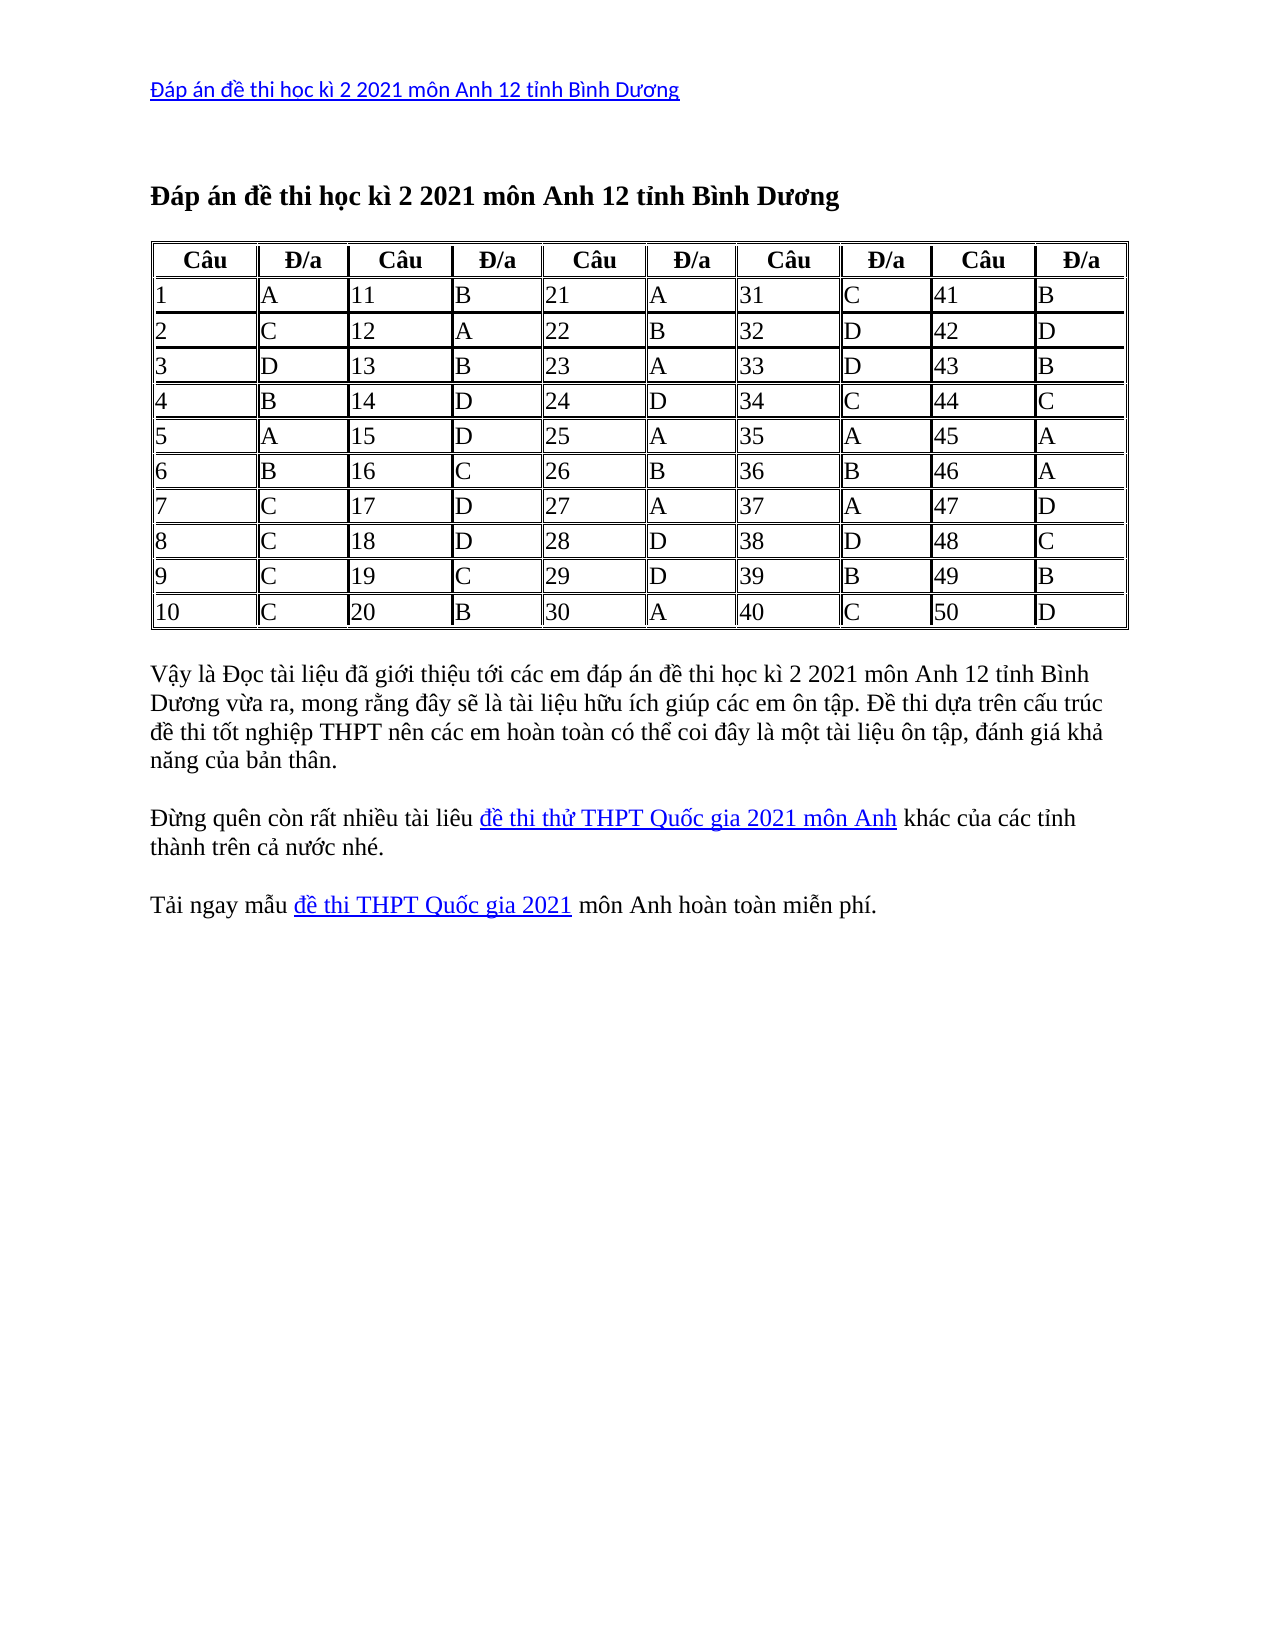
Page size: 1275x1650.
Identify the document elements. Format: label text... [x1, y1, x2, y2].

table_cell A [1037, 416, 1126, 451]
table_cell 49 [933, 560, 1034, 592]
table_cell 21 [544, 279, 645, 311]
table_cell 1 [152, 276, 258, 311]
table_cell 26 [544, 455, 645, 486]
table_cell B [648, 455, 735, 486]
table_cell D [1035, 592, 1127, 627]
table_header Câu [543, 244, 647, 276]
table_cell A [648, 279, 735, 311]
table_cell 48 [933, 525, 1034, 557]
table_cell 7 [154, 486, 256, 522]
table_cell D [843, 314, 930, 346]
table_cell 6 [154, 451, 256, 486]
table_cell A [1037, 451, 1126, 486]
table_cell 42 [933, 314, 1034, 346]
table_cell D [454, 420, 541, 451]
table_cell 15 [350, 420, 451, 451]
table_cell 27 [544, 490, 645, 522]
text Vậy là Đọc tài liệu đã giới thiệu tới các em đáp án đề thi học kì 2 2021 môn Anh 12 tỉnh Bình Dương vừa ra, mong rằng đây sẽ là tài liệu hữu ích giúp các em ôn tập. Đề thi dựa trên cấu trúc đề thi tốt nghiệp THPT nên các em hoàn toàn có thể coi đây là một tài liệu ôn tập, đánh giá khả năng của bản thân. [150, 659, 1125, 774]
table_cell 33 [738, 349, 839, 381]
table_cell A [260, 279, 347, 311]
table_cell A [454, 314, 541, 346]
table_cell C [260, 525, 347, 557]
table_header Đ/a [1035, 244, 1126, 276]
table_cell 38 [738, 525, 839, 557]
table_cell 22 [544, 314, 645, 346]
table_cell B [1035, 276, 1127, 311]
table_cell 41 [933, 279, 1034, 311]
table_header Đ/a [841, 244, 931, 276]
table_cell B [648, 314, 735, 346]
table_cell 4 [154, 381, 256, 416]
table_cell B [452, 595, 542, 627]
table_cell C [258, 595, 348, 627]
table_cell 50 [931, 595, 1035, 627]
text Đáp án đề thi học kì 2 2021 môn Anh 12 tỉnh Bình Dương [150, 179, 1125, 212]
table_cell D [1037, 311, 1126, 346]
table_header Đ/a [452, 244, 542, 276]
text Tải ngay mẫu đề thi THPT Quốc gia 2021 môn Anh hoàn toàn miễn phí. [150, 890, 1125, 919]
table_cell 39 [738, 560, 839, 592]
table_cell D [843, 349, 930, 381]
table_cell 32 [738, 314, 839, 346]
table_cell B [454, 349, 541, 381]
table_cell C [843, 279, 930, 311]
table_cell 44 [933, 385, 1034, 416]
table_cell 31 [738, 279, 839, 311]
table_cell 46 [933, 455, 1034, 486]
table_cell B [1037, 346, 1126, 381]
table_cell A [647, 595, 737, 627]
table_header Đ/a [647, 244, 737, 276]
table_cell A [648, 349, 735, 381]
table_cell 29 [544, 560, 645, 592]
table_cell A [648, 420, 735, 451]
table_cell 10 [152, 592, 258, 627]
table_cell C [454, 455, 541, 486]
table_header Đ/a [258, 242, 348, 276]
table_cell D [648, 385, 735, 416]
table_cell C [260, 490, 347, 522]
table_cell C [1037, 381, 1126, 416]
table_cell 19 [350, 560, 451, 592]
table_cell 8 [152, 522, 258, 557]
table_cell B [843, 560, 930, 592]
table_cell 2 [154, 311, 256, 346]
table_cell 17 [350, 490, 451, 522]
table_cell D [454, 385, 541, 416]
table_cell 14 [350, 385, 451, 416]
table_cell 35 [738, 420, 839, 451]
table_cell 5 [154, 416, 256, 451]
table_cell 12 [350, 314, 451, 346]
table_cell B [843, 455, 930, 486]
table_cell 47 [933, 490, 1034, 522]
table_header Câu [348, 244, 452, 276]
table_cell 23 [544, 349, 645, 381]
table_header Câu [737, 242, 841, 276]
table_cell 25 [544, 420, 645, 451]
table_cell 9 [152, 557, 258, 592]
table_cell A [260, 420, 347, 451]
table_cell 34 [738, 385, 839, 416]
table_cell A [648, 490, 735, 522]
table_cell 20 [348, 595, 452, 627]
table_header Câu [152, 242, 258, 276]
table_header Câu [931, 244, 1035, 276]
table_cell D [843, 525, 930, 557]
table_cell D [454, 525, 541, 557]
table_cell 40 [737, 592, 841, 627]
table_cell C [841, 595, 931, 627]
table_cell 18 [350, 525, 451, 557]
text Đừng quên còn rất nhiều tài liêu đề thi thử THPT Quốc gia 2021 môn Anh khác của các tỉnh thành trên cả nước nhé. [150, 803, 1125, 861]
table_cell B [260, 455, 347, 486]
table_cell 3 [154, 346, 256, 381]
table_cell C [1035, 522, 1127, 557]
table_cell D [648, 525, 735, 557]
table_cell A [843, 420, 930, 451]
table_cell 16 [350, 455, 451, 486]
table_cell B [454, 279, 541, 311]
table_cell B [1035, 557, 1127, 592]
table_cell C [260, 314, 347, 346]
table_cell 45 [933, 420, 1034, 451]
table_cell 11 [350, 279, 451, 311]
table_cell 28 [544, 525, 645, 557]
table_cell D [648, 560, 735, 592]
table_cell D [260, 349, 347, 381]
table_cell B [260, 385, 347, 416]
table_cell C [454, 560, 541, 592]
table_cell D [1037, 486, 1126, 522]
table_cell 37 [738, 490, 839, 522]
table_cell 13 [350, 349, 451, 381]
table_cell C [843, 385, 930, 416]
table_cell 36 [738, 455, 839, 486]
table_cell 43 [933, 349, 1034, 381]
table_cell A [843, 490, 930, 522]
table_cell D [454, 490, 541, 522]
table_cell C [260, 560, 347, 592]
table_cell 30 [543, 595, 647, 627]
table_cell 24 [544, 385, 645, 416]
